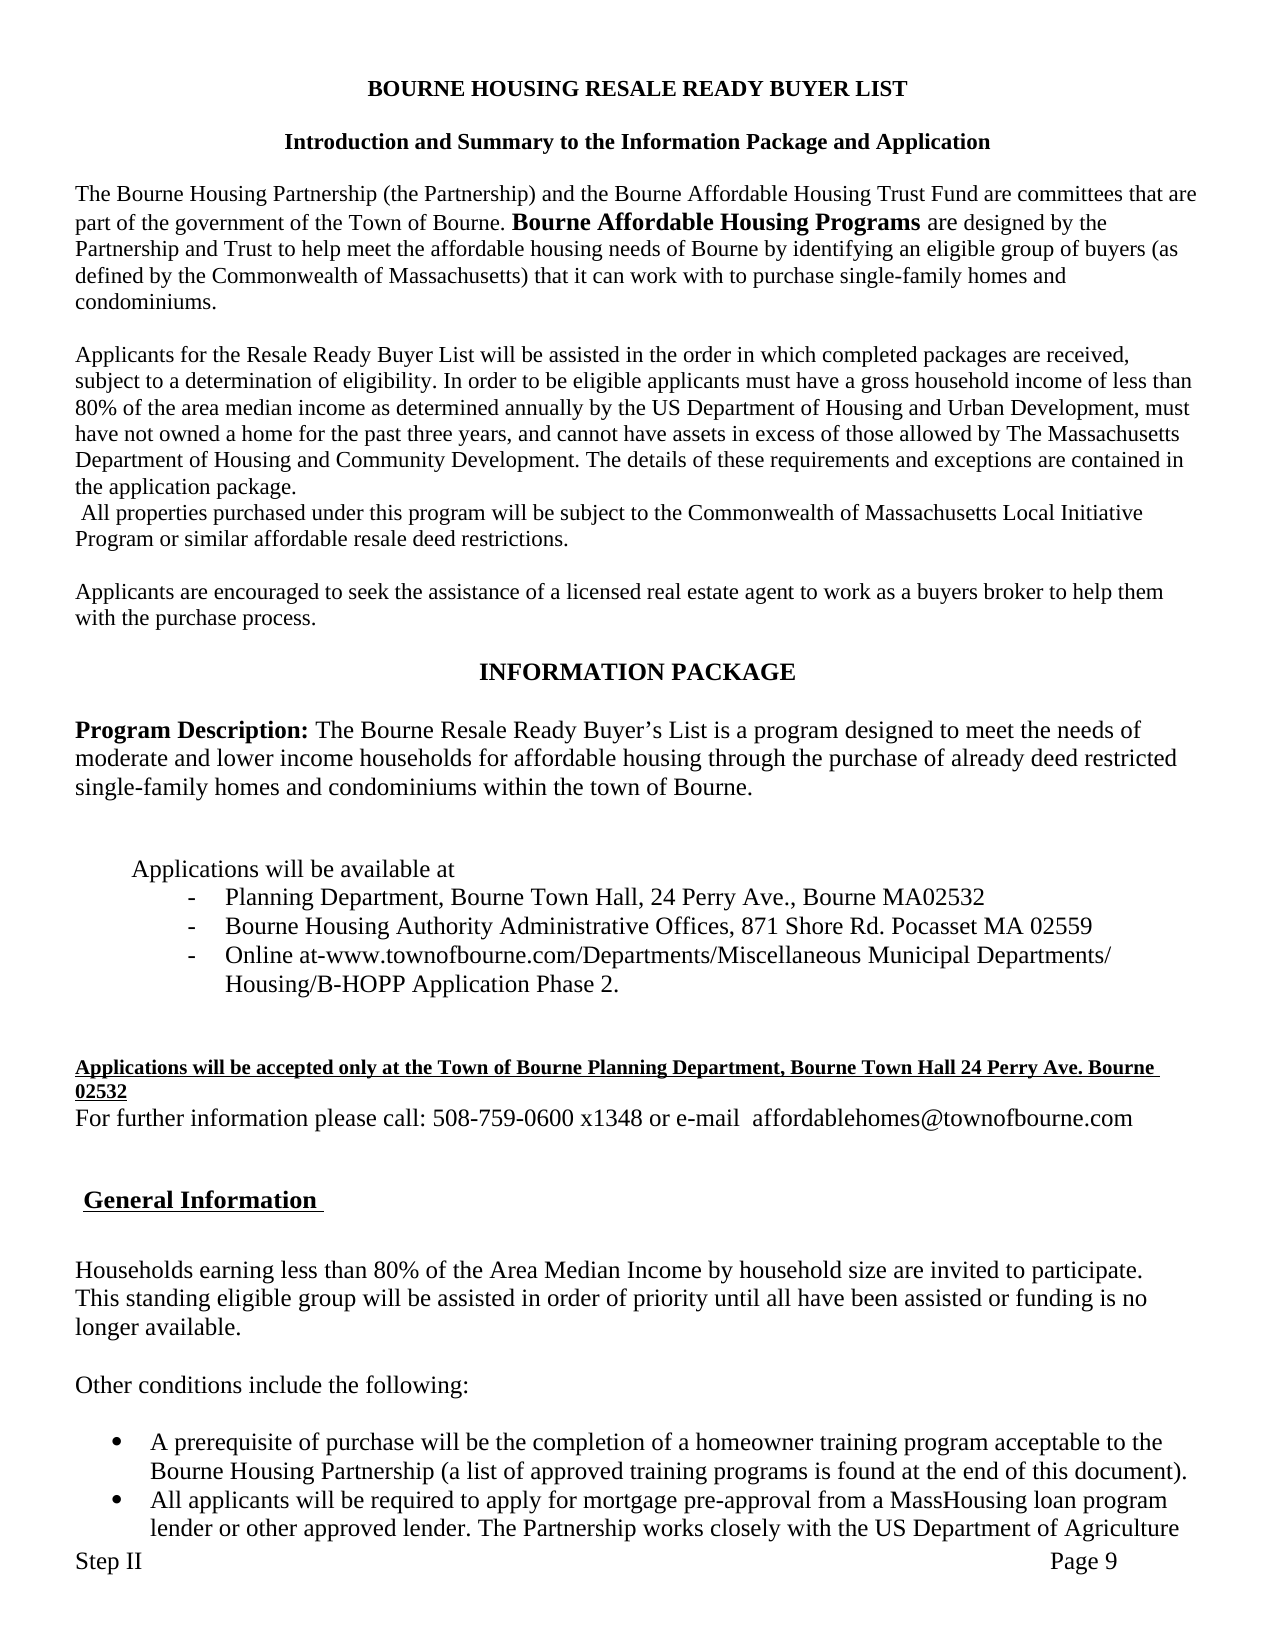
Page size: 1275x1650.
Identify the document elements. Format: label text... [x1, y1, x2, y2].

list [112, 1485, 1200, 1542]
list Bourne Housing Authority Administrative Offices, 871 Shore Rd. Pocasset MA 02559 [187, 911, 1200, 940]
text Introduction and Summary to the Information Package and Application [75, 128, 1200, 154]
text For further information please call: 508-759-0600 x1348 or e-mail affordablehomes@townofbourne.com [75, 1103, 1200, 1132]
list Online at-www.townofbourne.com/Departments/Miscellaneous Municipal Departments/ Housing/B-HOPP Application Phase 2. [187, 940, 1200, 997]
text Applicants for the Resale Ready Buyer List will be assisted in the order in which completed packages are received, subject to a determination of eligibility. In order to be eligible applicants must have a gross household income of less than 80% of the area median income as determined annually by the US Department of Housing and Urban Development, must have not owned a home for the past three years, and cannot have assets in excess of those allowed by The Massachusetts Department of Housing and Community Development. The details of these requirements and exceptions are contained in the application package. [75, 341, 1200, 499]
text Other conditions include the following: [75, 1370, 1200, 1398]
list A prerequisite of purchase will be the completion of a homeowner training program acceptable to the Bourne Housing Partnership (a list of approved training programs is found at the end of this document). [112, 1427, 1200, 1485]
text INFORMATION PACKAGE [75, 657, 1200, 686]
text Program Description: The Bourne Resale Ready Buyer’s List is a program designed to meet the needs of moderate and lower income households for affordable housing through the purchase of already deed restricted single-family homes and condominiums within the town of . [75, 715, 1200, 801]
text The Bourne Housing Partnership (the Partnership) and the Bourne Affordable Housing Trust Fund are committees that are part of the government of the Town of . Bourne Affordable Housing Programs are designed by the Partnership and Trust to help meet the affordable housing needs of Bourne by identifying an eligible group of buyers (as defined by the ) that it can work with to purchase single-family homes and condominiums. [75, 180, 1200, 314]
text Applications will be accepted only at the Town of , Bourne Town Hall [75, 1055, 1200, 1103]
text Households earning less than 80% of the Area Median Income by household size are invited to participate. This standing eligible group will be assisted in order of priority until all have been assisted or funding is no longer available. [75, 1255, 1200, 1341]
text BOURNE HOUSING RESALE READY BUYER LIST [75, 75, 1200, 101]
text All properties purchased under this program will be subject to the or similar affordable resale deed restrictions. [75, 499, 1200, 552]
list Planning Department, , , Bourne MA02532 [187, 882, 1200, 911]
text Applicants are encouraged to seek the assistance of a licensed real estate agent to work as a buyers broker to help them with the purchase process. [75, 578, 1200, 631]
text General Information [83, 1189, 1197, 1214]
text Applications will be available at [131, 854, 1200, 882]
